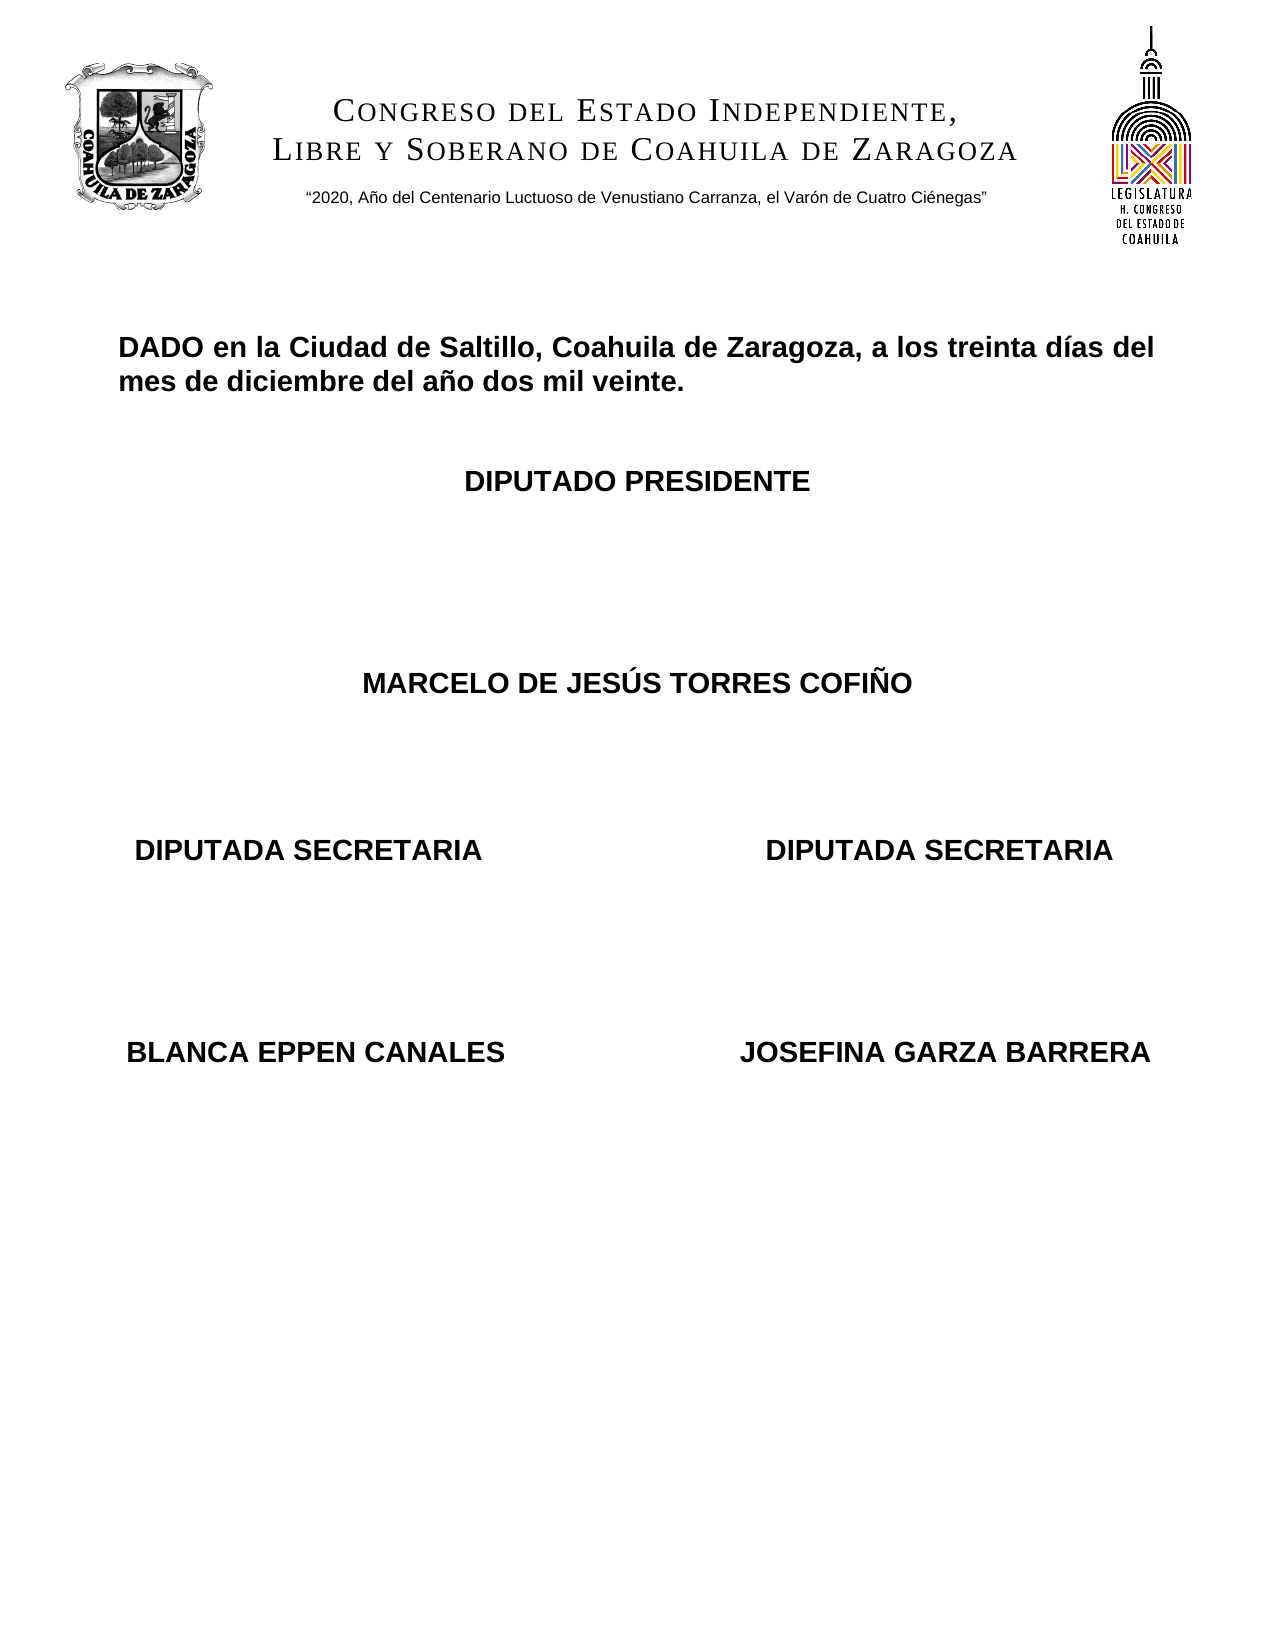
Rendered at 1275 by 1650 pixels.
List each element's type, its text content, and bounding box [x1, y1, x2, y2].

picture [1112, 26, 1192, 244]
text DIPUTADO PRESIDENTE [118, 464, 1157, 498]
text DIPUTADA SECRETARIA DIPUTADA SECRETARIA [118, 833, 1157, 867]
text MARCELO DE JESÚS TORRES COFIÑO [118, 666, 1157, 699]
picture [64, 63, 213, 210]
text DADO en la Ciudad de Saltillo, Coahuila de Zaragoza, a los treinta días del mes de diciembre del año dos mil veinte. [118, 330, 1157, 397]
text BLANCA EPPEN CANALES JOSEFINA GARZA BARRERA [118, 1035, 1157, 1068]
